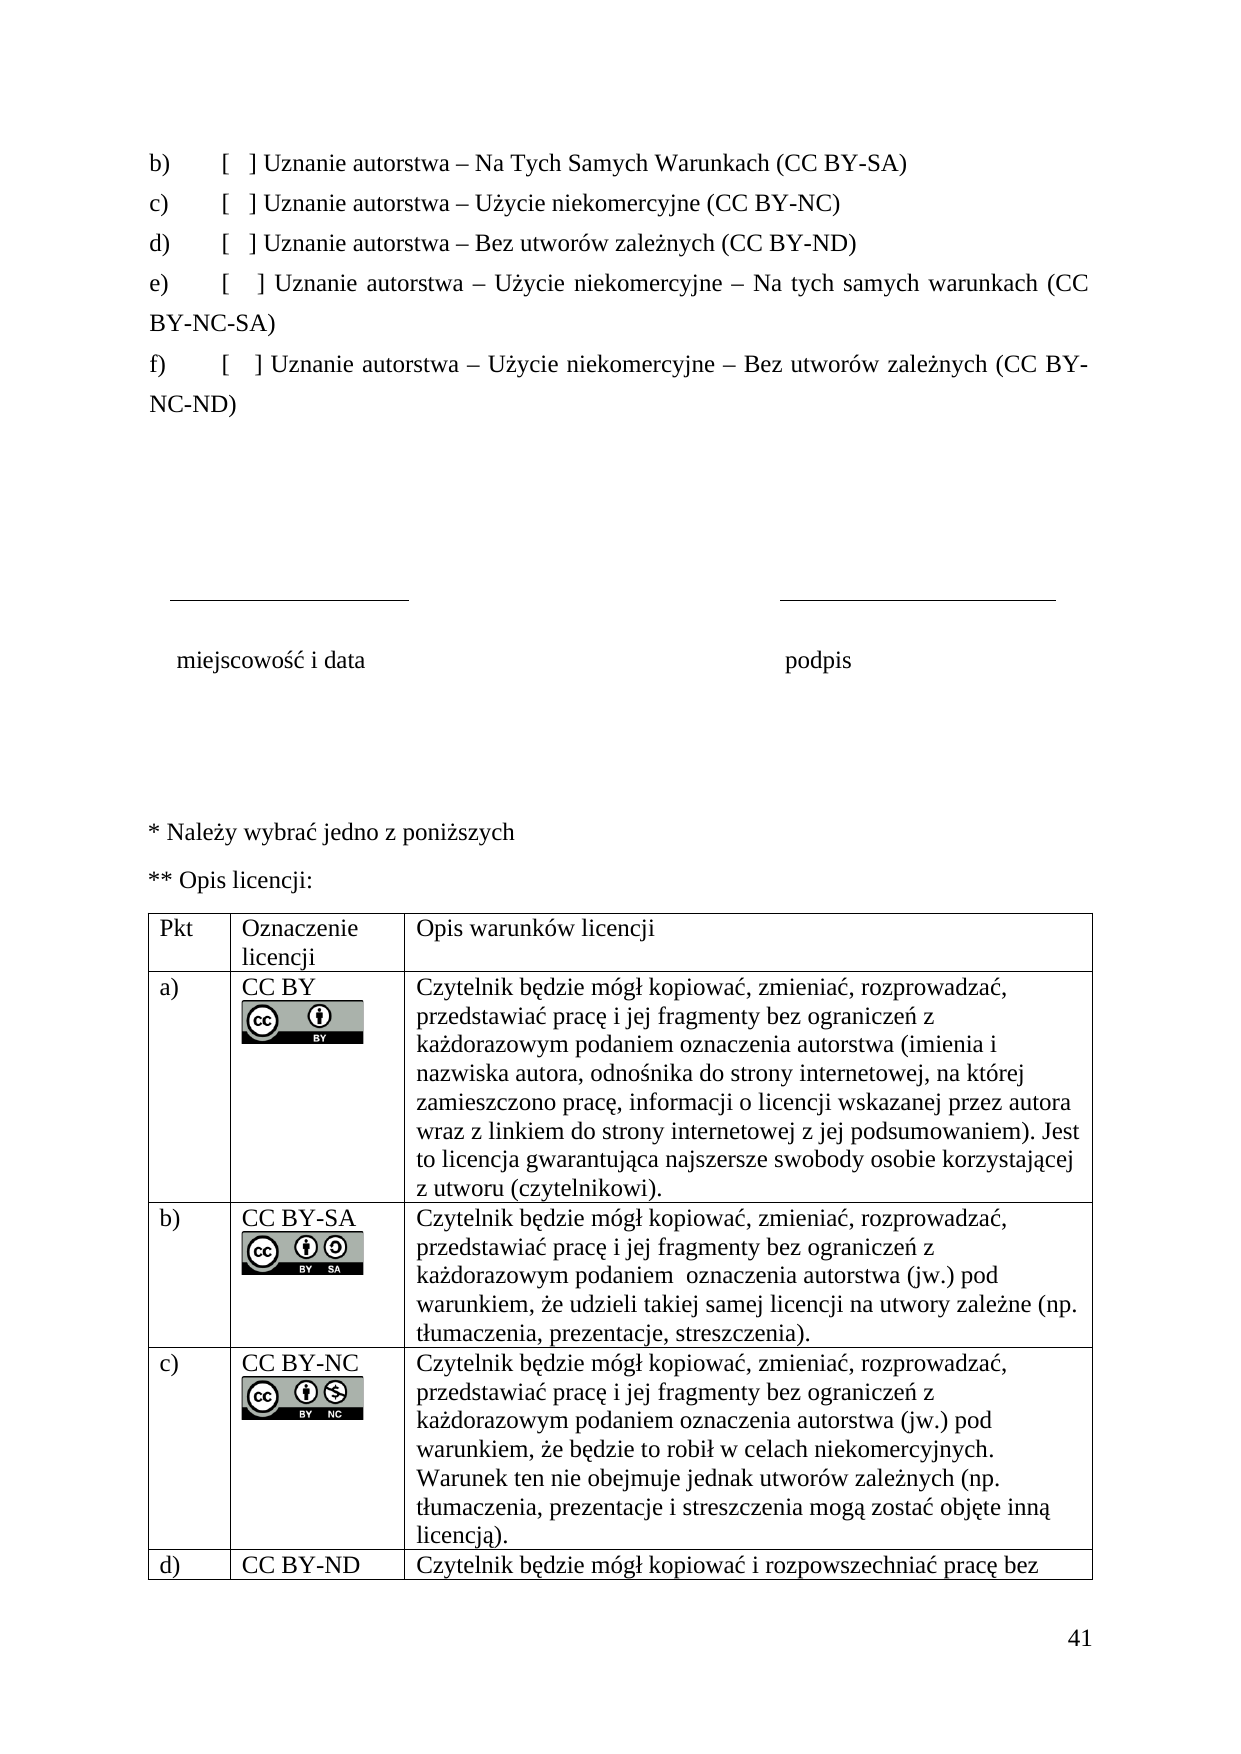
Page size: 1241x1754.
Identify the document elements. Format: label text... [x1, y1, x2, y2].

table_cell b) [149, 1203, 230, 1347]
picture [241, 1000, 364, 1044]
picture [241, 1231, 364, 1275]
table_header Opis warunków licencji [405, 914, 1092, 971]
table_cell c) [149, 1348, 230, 1549]
text * Należy wybrać jedno z poniższych [148, 817, 1093, 846]
picture [241, 1376, 364, 1420]
table_cell CC BY-NC [231, 1348, 404, 1549]
text e) [ ] Uznanie autorstwa – Użycie niekomercyjne – Na tych samych warunkach (CC BY-NC-SA) [149, 268, 1090, 337]
text b) [ ] Uznanie autorstwa – Na Tych Samych Warunkach (CC BY-SA) [149, 148, 1090, 176]
table_header Pkt [149, 914, 230, 971]
table_cell Czytelnik będzie mógł kopiować, zmieniać, rozprowadzać, przedstawiać pracę i jej fragmenty bez ograniczeń z każdorazowym podaniem oznaczenia autorstwa (jw.) pod warunkiem, że udzieli takiej samej licencji na utwory zależne (np. tłumaczenia, prezentacje, streszczenia). [405, 1203, 1092, 1347]
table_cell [405, 1550, 1092, 1579]
text d) [ ] Uznanie autorstwa – Bez utworów zależnych (CC BY-ND) [149, 228, 1090, 257]
table_cell CC BY-ND [231, 1550, 404, 1579]
table_cell Czytelnik będzie mógł kopiować, zmieniać, rozprowadzać, przedstawiać pracę i jej fragmenty bez ograniczeń z każdorazowym podaniem oznaczenia autorstwa (jw.) pod warunkiem, że będzie to robił w celach niekomercyjnych. Warunek ten nie obejmuje jednak utworów zależnych (np. tłumaczenia, prezentacje i streszczenia mogą zostać objęte inną licencją). [405, 1348, 1092, 1549]
text ** Opis licencji: [148, 865, 1093, 893]
table_cell a) [149, 972, 230, 1202]
text f) [ ] Uznanie autorstwa – Użycie niekomercyjne – Bez utworów zależnych (CC BY-NC-ND) [149, 349, 1090, 418]
table_cell Czytelnik będzie mógł kopiować, zmieniać, rozprowadzać, przedstawiać pracę i jej fragmenty bez ograniczeń z każdorazowym podaniem oznaczenia autorstwa (imienia i nazwiska autora, odnośnika do strony internetowej, na której zamieszczono pracę, informacji o licencji wskazanej przez autora wraz z linkiem do strony internetowej z jej podsumowaniem). Jest to licencja gwarantująca najszersze swobody osobie korzystającej z utworu (czytelnikowi). [405, 972, 1092, 1202]
text miejscowość i data podpis [176, 645, 1093, 674]
text c) [ ] Uznanie autorstwa – Użycie niekomercyjne (CC BY-NC) [149, 188, 1090, 217]
table_cell d) [149, 1550, 230, 1579]
table_cell CC BY-SA [231, 1203, 404, 1347]
table_header Oznaczenie licencji [231, 914, 404, 971]
table_cell CC BY [231, 972, 404, 1202]
